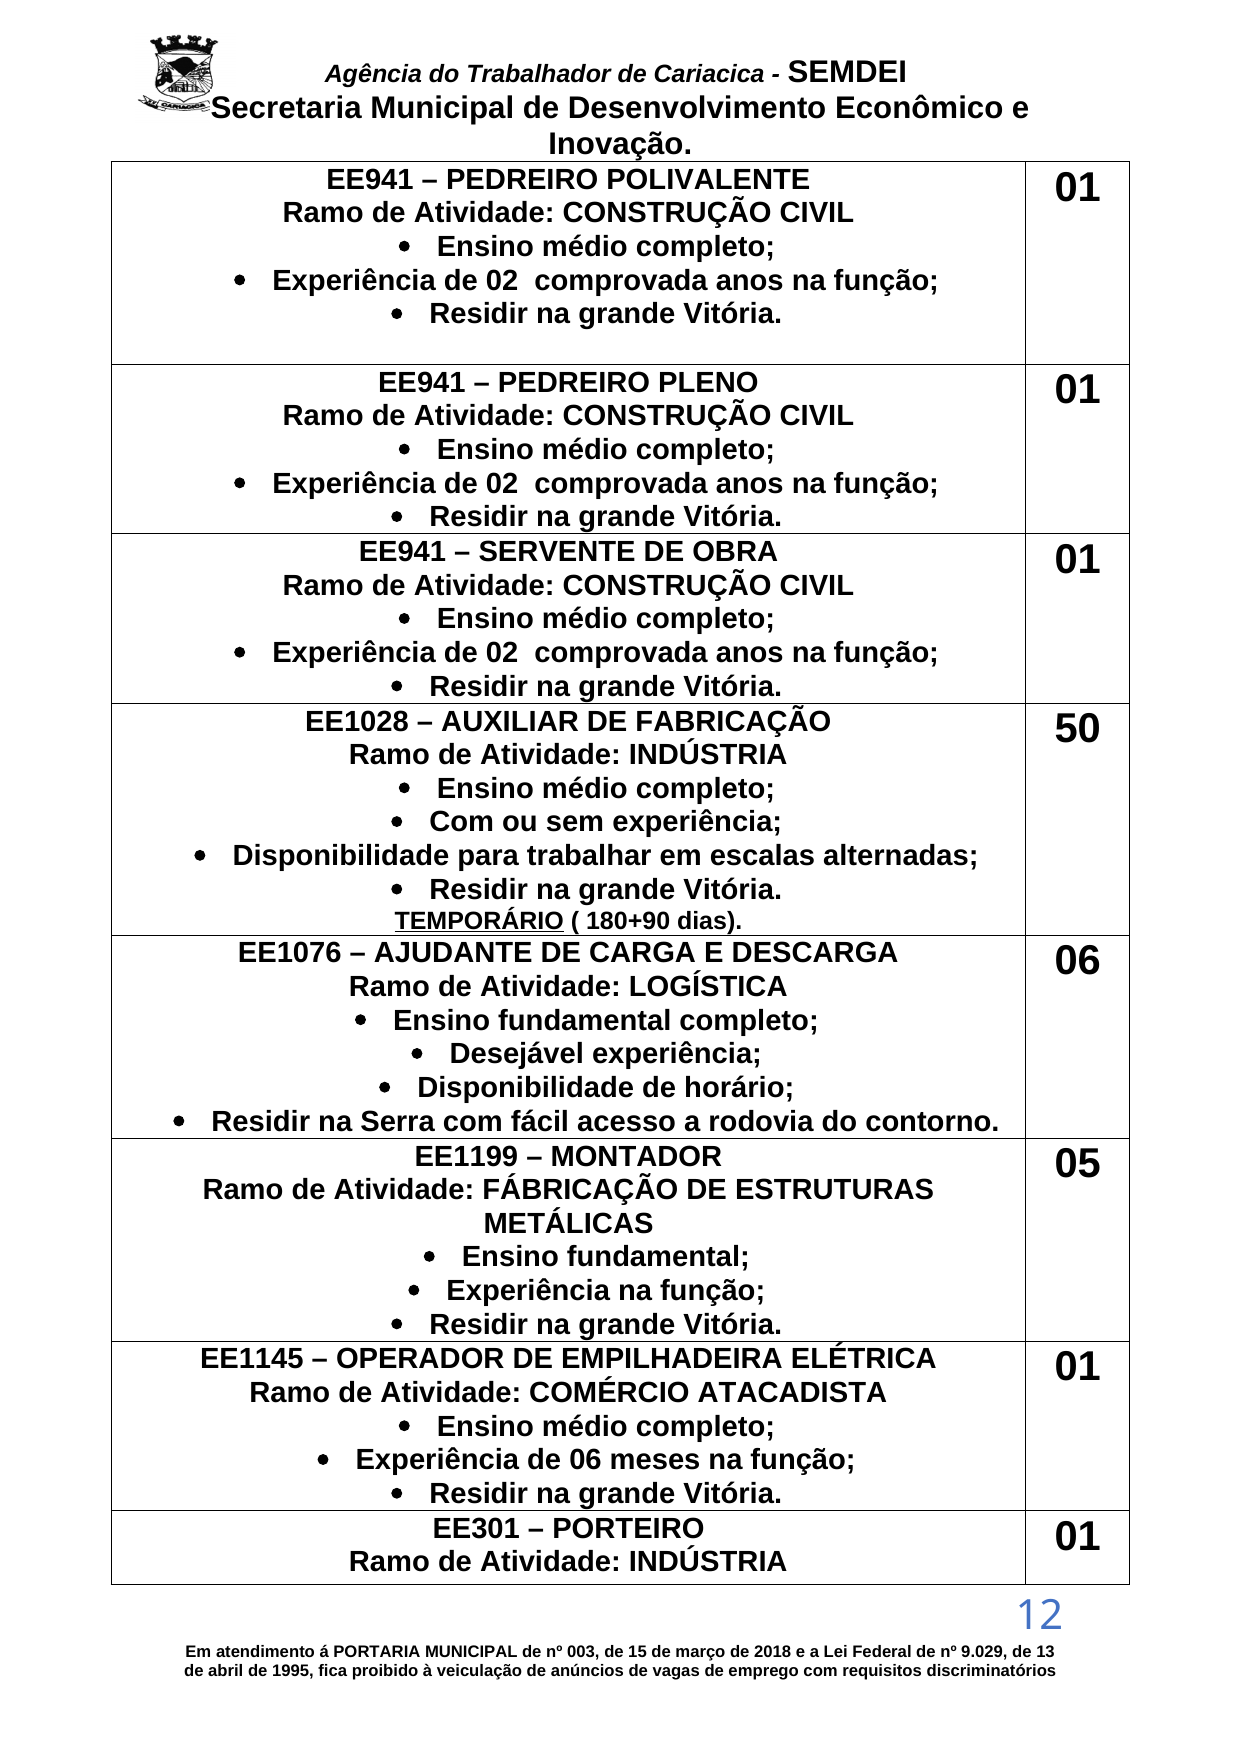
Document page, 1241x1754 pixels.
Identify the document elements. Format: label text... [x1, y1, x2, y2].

table_cell EE1076 – AJUDANTE DE CARGA E DESCARGA Ramo de Atividade: LOGÍSTICA Ensino fundamental completo; Desejável experiência; Disponibilidade de horário; Residir na Serra com fácil acesso a rodovia do contorno. [112, 936, 1025, 1138]
table_cell 01 [1026, 1342, 1129, 1510]
table_cell EE1199 – MONTADOR Ramo de Atividade: FÁBRICAÇÃO DE ESTRUTURAS METÁLICAS Ensino fundamental; Experiência na função; Residir na grande Vitória. [112, 1139, 1025, 1341]
table_cell EE941 – PEDREIRO POLIVALENTE Ramo de Atividade: CONSTRUÇÃO CIVIL Ensino médio completo; Experiência de 02 comprovada anos na função; Residir na grande Vitória. [112, 162, 1025, 364]
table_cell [112, 1511, 1025, 1584]
table_cell 01 [1026, 534, 1129, 703]
table_cell 01 [1026, 162, 1129, 364]
table_cell 01 [1026, 365, 1129, 533]
table_cell 05 [1026, 1139, 1129, 1341]
table_cell 06 [1026, 936, 1129, 1138]
table_cell 50 [1026, 704, 1129, 934]
table_cell EE941 – SERVENTE DE OBRA Ramo de Atividade: CONSTRUÇÃO CIVIL Ensino médio completo; Experiência de 02 comprovada anos na função; Residir na grande Vitória. [112, 534, 1025, 703]
table_cell EE1145 – OPERADOR DE EMPILHADEIRA ELÉTRICA Ramo de Atividade: COMÉRCIO ATACADISTA Ensino médio completo; Experiência de 06 meses na função; Residir na grande Vitória. [112, 1342, 1025, 1510]
table_cell EE1028 – AUXILIAR DE FABRICAÇÃO Ramo de Atividade: INDÚSTRIA Ensino médio completo; Com ou sem experiência; Disponibilidade para trabalhar em escalas alternadas; Residir na grande Vitória. TEMPORÁRIO ( 180+90 dias). [112, 704, 1025, 934]
table_cell 01 [1026, 1511, 1129, 1584]
table_cell EE941 – PEDREIRO PLENO Ramo de Atividade: CONSTRUÇÃO CIVIL Ensino médio completo; Experiência de 02 comprovada anos na função; Residir na grande Vitória. [112, 365, 1025, 533]
picture [134, 31, 237, 123]
